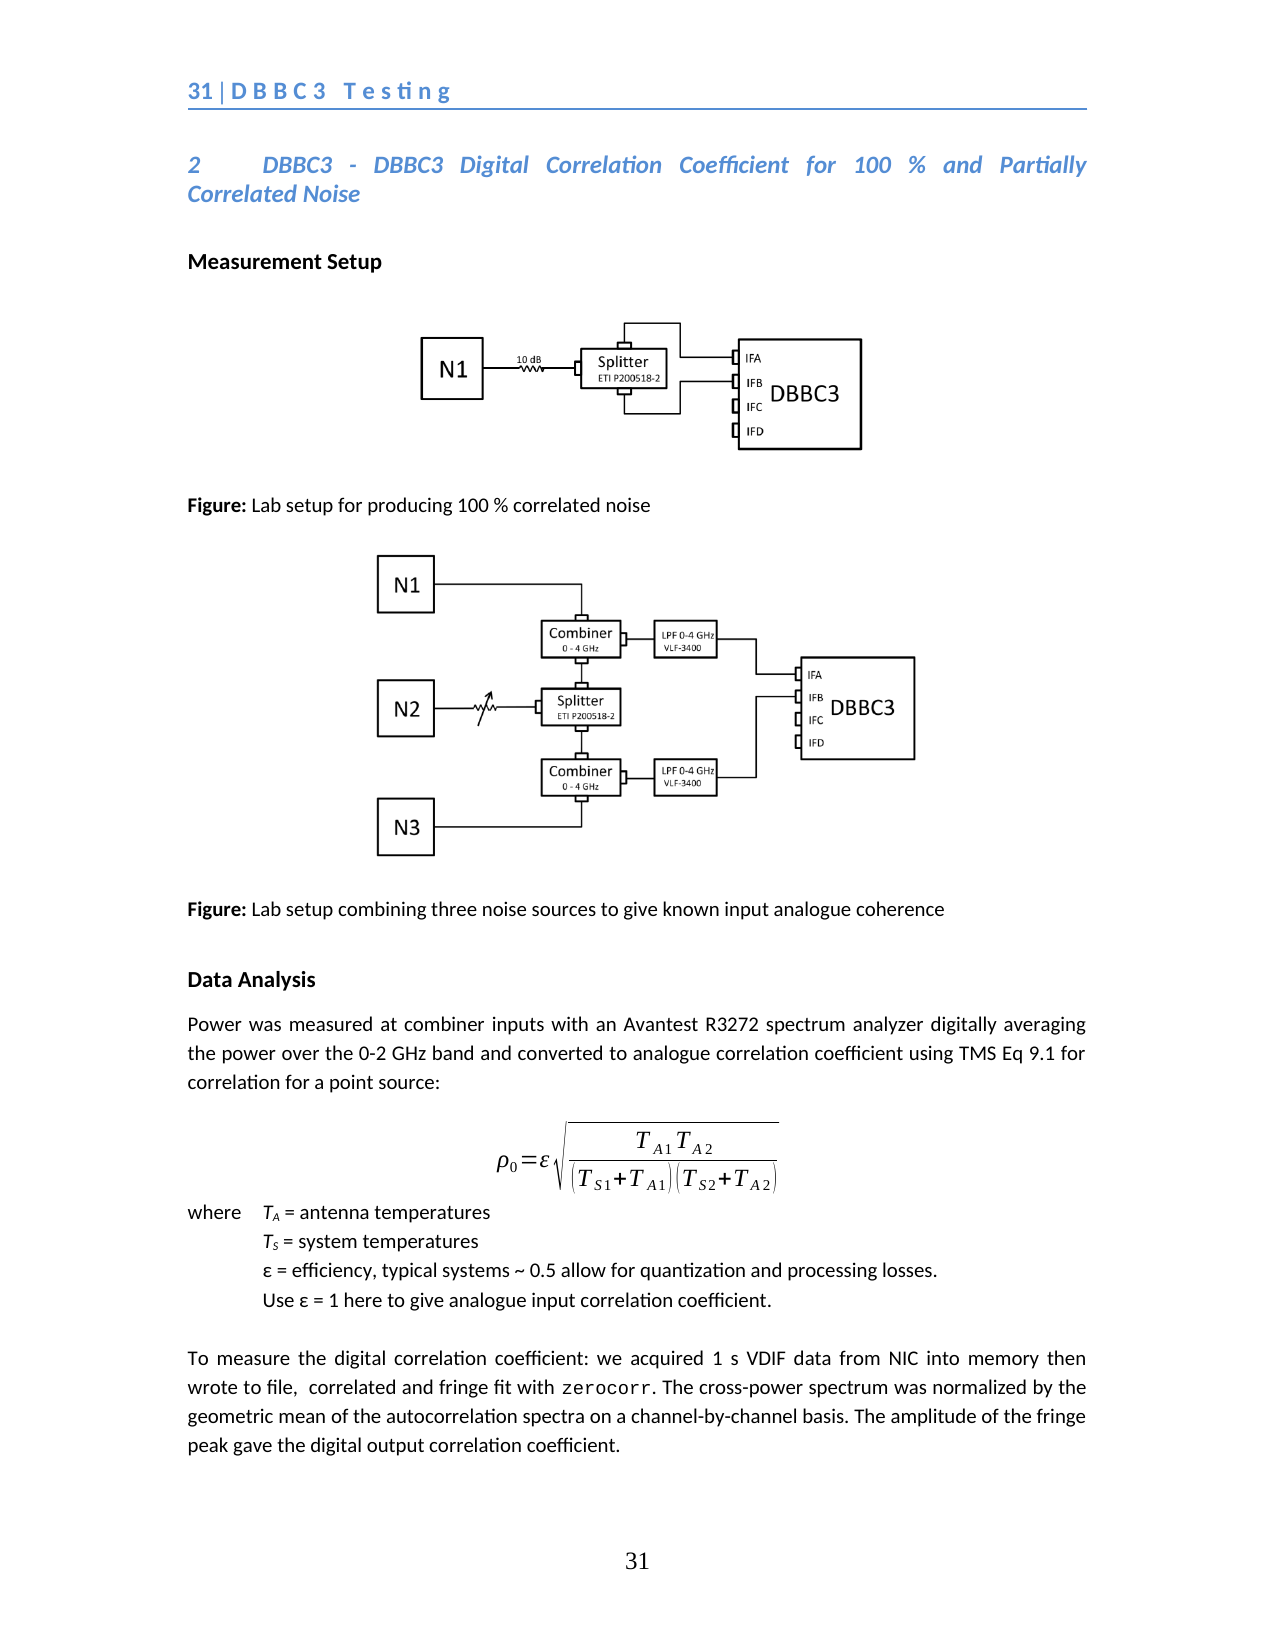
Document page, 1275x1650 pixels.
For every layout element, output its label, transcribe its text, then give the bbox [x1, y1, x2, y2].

text Measurement Setup [187, 246, 1087, 275]
text Figure: Lab setup for producing 100 % correlated noise [187, 492, 1087, 517]
picture [346, 546, 929, 867]
text TS = system temperatures [187, 1225, 1087, 1254]
text 2 DBBC3 - DBBC3 Digital Correlation Coefficient for 100 % and Partially Correlated Noise [187, 150, 1087, 208]
text ε = efficiency, typical systems ~ 0.5 allow for quantization and processing losses. [187, 1254, 1087, 1284]
text To measure the digital correlation coefficient: we acquired 1 s VDIF data from NIC into memory then wrote to file, correlated and fringe fit with zerocorr. The cross-power spectrum was normalized by the geometric mean of the autocorrelation spectra on a channel-by-channel basis. The amplitude of the fringe peak gave the digital output correlation coefficient. [187, 1342, 1087, 1459]
text Use ε = 1 here to give analogue input correlation coefficient. [187, 1284, 1087, 1313]
text where TA = antenna temperatures [187, 1196, 1087, 1225]
text Power was measured at combiner inputs with an Avantest R3272 spectrum analyzer digitally averaging the power over the 0-2 GHz band and converted to analogue correlation coefficient using TMS Eq 9.1 for correlation for a point source: [187, 1008, 1087, 1095]
text Data Analysis [187, 965, 1087, 993]
picture [407, 304, 868, 463]
text Figure: Lab setup combining three noise sources to give known input analogue coherence [187, 896, 1087, 921]
